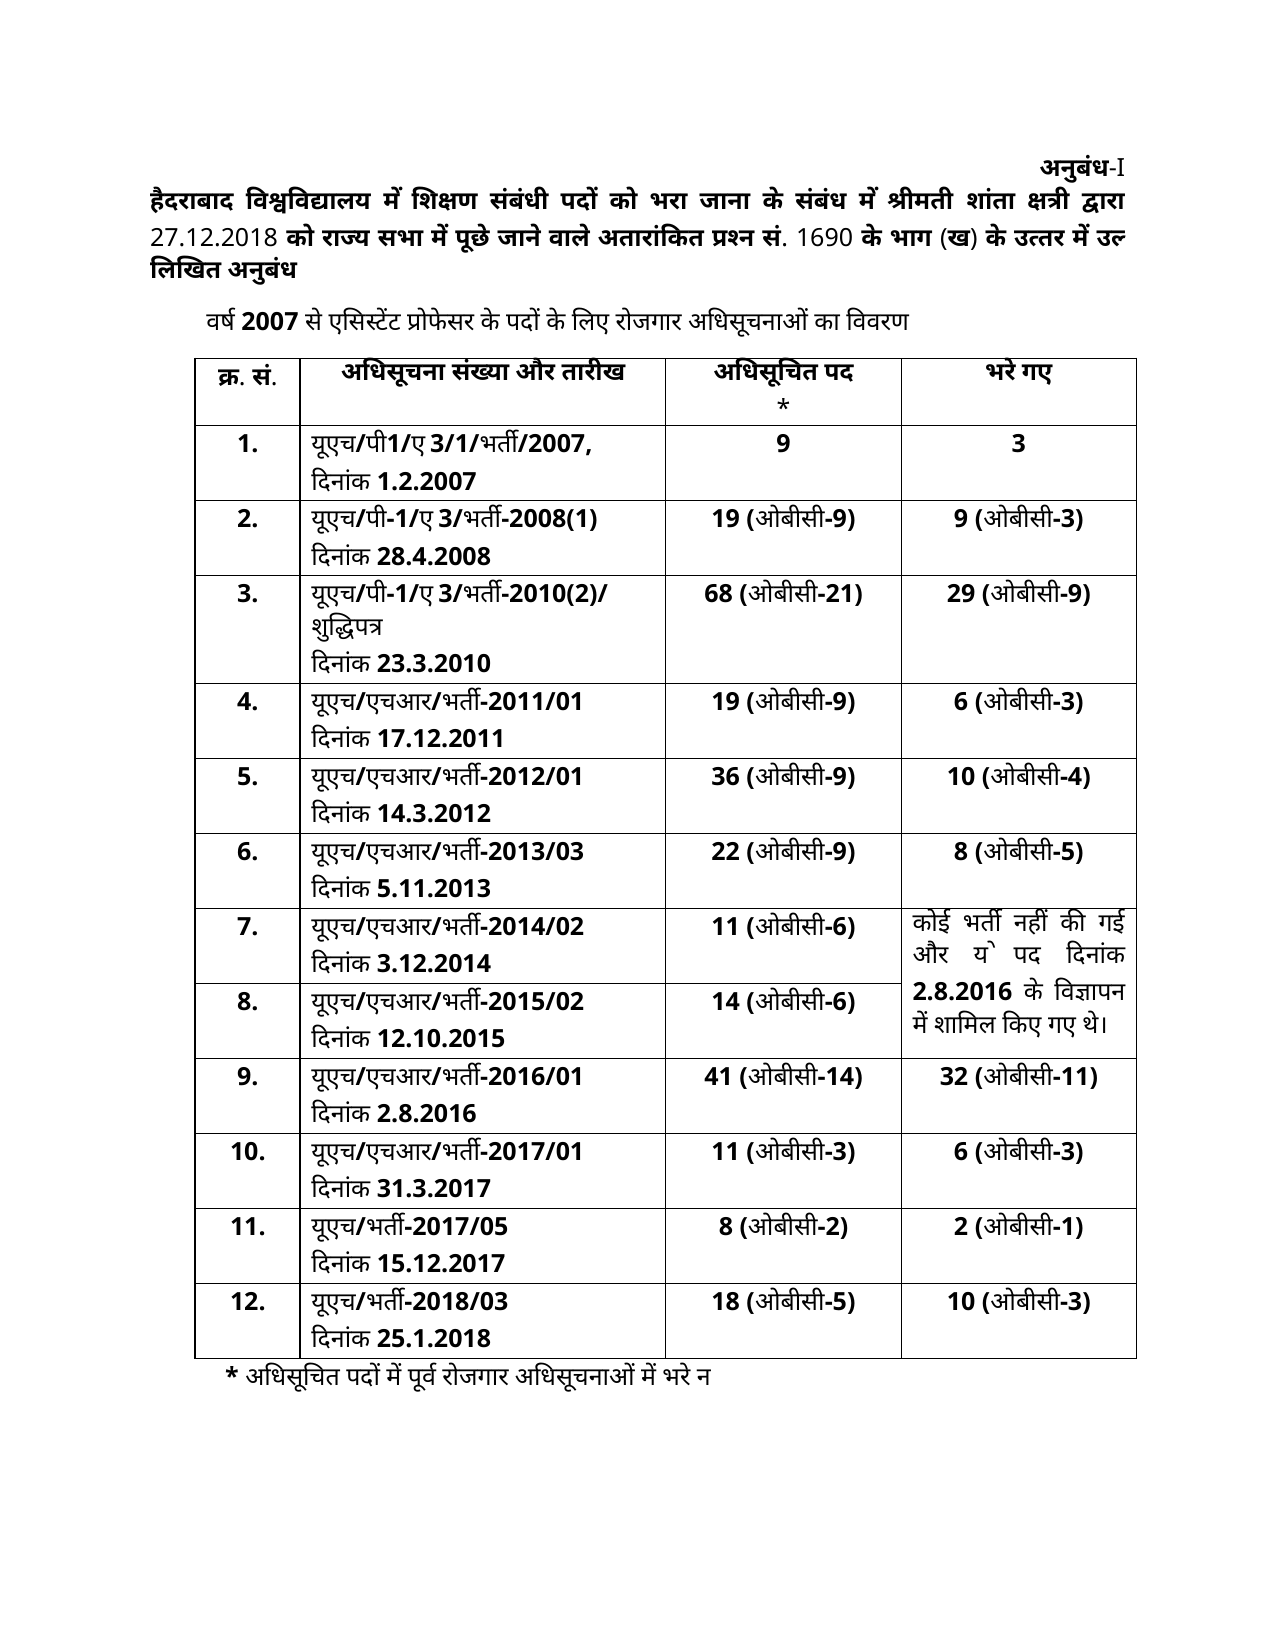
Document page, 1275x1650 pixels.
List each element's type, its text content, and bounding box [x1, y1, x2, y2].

table_cell 11. [196, 1209, 299, 1283]
table_cell यूएच/पी-1/ए3/भर्ती-2008(1) दिनांक 28.4.2008 [301, 501, 665, 575]
table_cell यूएच/एचआर/भर्ती-2012/01 दिनांक 14.3.2012 [301, 759, 665, 833]
table_cell 9. [196, 1059, 299, 1133]
table_cell 3. [196, 576, 299, 683]
table_cell यूएच/एचआर/भर्ती-2017/01 दिनांक 31.3.2017 [301, 1134, 665, 1208]
table_cell यूएच/एचआर/भर्ती-2014/02 दिनांक 3.12.2014 [301, 909, 665, 983]
table_cell 10 (ओबीसी-3) [902, 1284, 1136, 1358]
table_cell 19 (ओबीसी-9) [666, 501, 901, 575]
table_cell कोई भर्ती नहीं की गई और ये पद दिनांक 2.8.2016 के विज्ञापन में शामिल किए गए थे। [902, 909, 1136, 1058]
table_cell 29 (ओबीसी-9) [902, 576, 1136, 683]
table_cell 11 (ओबीसी-6) [666, 909, 901, 983]
table_cell यूएच/भर्ती-2018/03 दिनांक 25.1.2018 [301, 1284, 665, 1358]
table_cell यूएच/एचआर/भर्ती-2016/01 दिनांक 2.8.2016 [301, 1059, 665, 1133]
table_cell 11 (ओबीसी-3) [666, 1134, 901, 1208]
text वर्ष 2007 से एसिस्‍टेंट प्रोफेसर के पदों के लिए रोजगार अधिसूचनाओं का विवरण [206, 303, 1125, 340]
table_cell 5. [196, 759, 299, 833]
table_header भरे गए [902, 359, 1136, 425]
table_cell 6 (ओबीसी-3) [902, 684, 1136, 758]
table_cell 68 (ओबीसी-21) [666, 576, 901, 683]
table_cell यूएच/पी1/ए3/1/भर्ती/2007, दिनांक 1.2.2007 [301, 426, 665, 500]
table_cell 3 [902, 426, 1136, 500]
table_cell यूएच/भर्ती-2017/05 दिनांक 15.12.2017 [301, 1209, 665, 1283]
table_cell 8 (ओबीसी-2) [666, 1209, 901, 1283]
table_cell 8. [196, 984, 299, 1058]
table_cell यूएच/एचआर/भर्ती-2013/03 दिनांक 5.11.2013 [301, 834, 665, 908]
table_cell 22 (ओबीसी-9) [666, 834, 901, 908]
table_header अधिसूचित पद * [666, 359, 901, 425]
table_cell 9 [666, 426, 901, 500]
text हैदराबाद विश्वविद्यालय में शिक्षण संबंधी पदों को भरा जाना के संबंध में श्रीमती शांता क्षत्री द्वारा 27.12.2018 को राज्‍य सभा में पूछे जाने वाले अतारांकित प्रश्‍न सं. 1690 के भाग (ख) के उत्‍तर में उल्‍लिखित अनुबंध [150, 187, 1125, 289]
table_cell 36 (ओबीसी-9) [666, 759, 901, 833]
table_cell यूएच/पी-1/ए3/भर्ती-2010(2)/शुद्धिपत्र दिनांक 23.3.2010 [301, 576, 665, 683]
table_cell 41 (ओबीसी-14) [666, 1059, 901, 1133]
table_cell 12. [196, 1284, 299, 1358]
table_cell 7. [196, 909, 299, 983]
table_cell 18 (ओबीसी-5) [666, 1284, 901, 1358]
table_cell 2. [196, 501, 299, 575]
table_cell 6. [196, 834, 299, 908]
table_cell 32 (ओबीसी-11) [902, 1059, 1136, 1133]
table_cell यूएच/एचआर/भर्ती-2015/02 दिनांक 12.10.2015 [301, 984, 665, 1058]
table_cell 1. [196, 426, 299, 500]
table_cell 19 (ओबीसी-9) [666, 684, 901, 758]
table_header क्र. सं. [196, 359, 299, 425]
text अनुबंध-I [150, 150, 1125, 187]
table_cell 10 (ओबीसी-4) [902, 759, 1136, 833]
text * अधिसूचित पदों में पूर्व रोजगार अधिसूचनाओं में भरे न [150, 1359, 1125, 1396]
table_cell 8 (ओबीसी-5) [902, 834, 1136, 908]
table_cell 9 (ओबीसी-3) [902, 501, 1136, 575]
table_cell 14 (ओबीसी-6) [666, 984, 901, 1058]
table_cell 6 (ओबीसी-3) [902, 1134, 1136, 1208]
table_cell 2 (ओबीसी-1) [902, 1209, 1136, 1283]
table_cell 4. [196, 684, 299, 758]
table_cell 10. [196, 1134, 299, 1208]
table_header अधिसूचना संख्‍या और तारीख [301, 359, 665, 425]
table_cell यूएच/एचआर/भर्ती-2011/01 दिनांक 17.12.2011 [301, 684, 665, 758]
